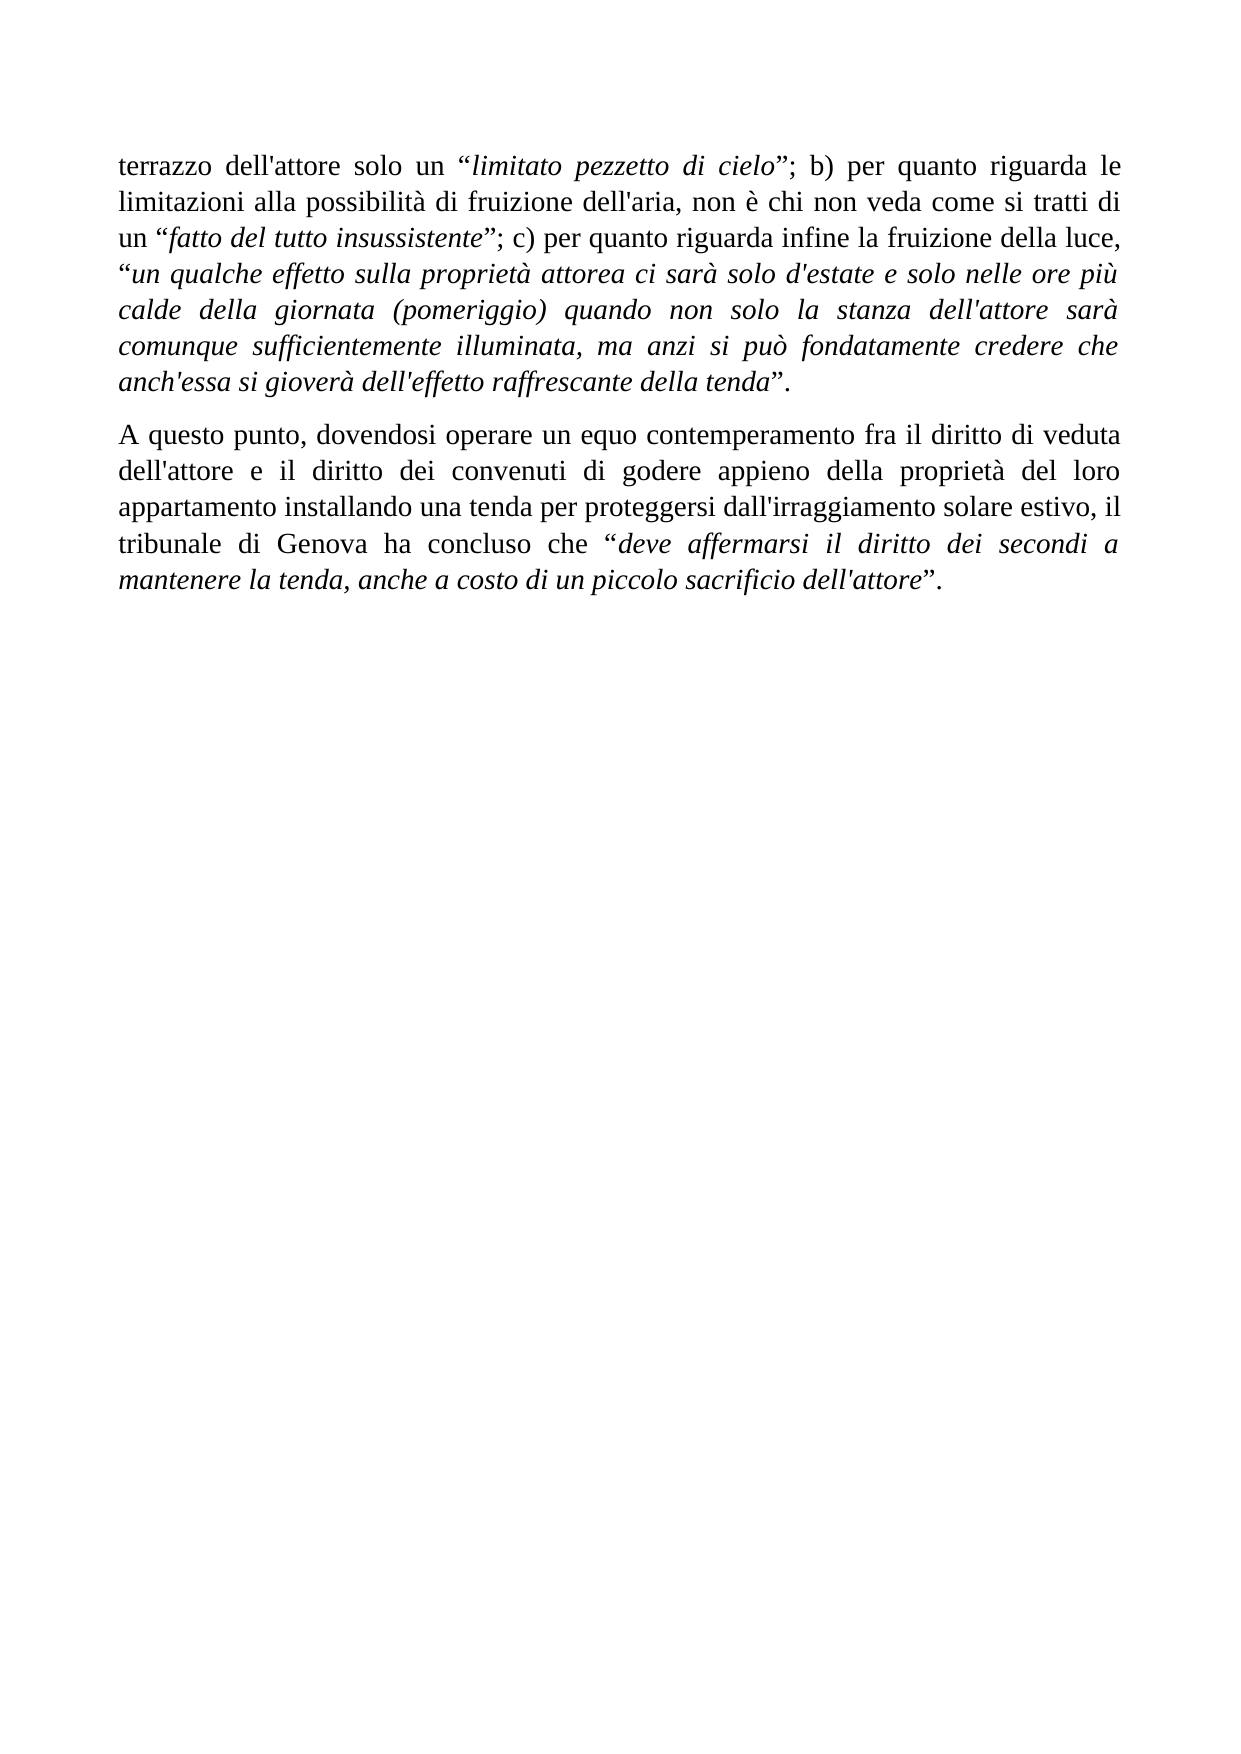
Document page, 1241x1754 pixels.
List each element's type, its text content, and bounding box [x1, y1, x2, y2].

text A questo punto, dovendosi operare un equo contemperamento fra il diritto di veduta dell'attore e il diritto dei convenuti di godere appieno della proprietà del loro appartamento installando una tenda per proteggersi dall'irraggiamento solare estivo, il tribunale di Genova ha concluso che “deve affermarsi il diritto dei secondi a mantenere la tenda, anche a costo di un piccolo sacrificio dell'attore”. [118, 417, 1122, 595]
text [118, 148, 1122, 398]
